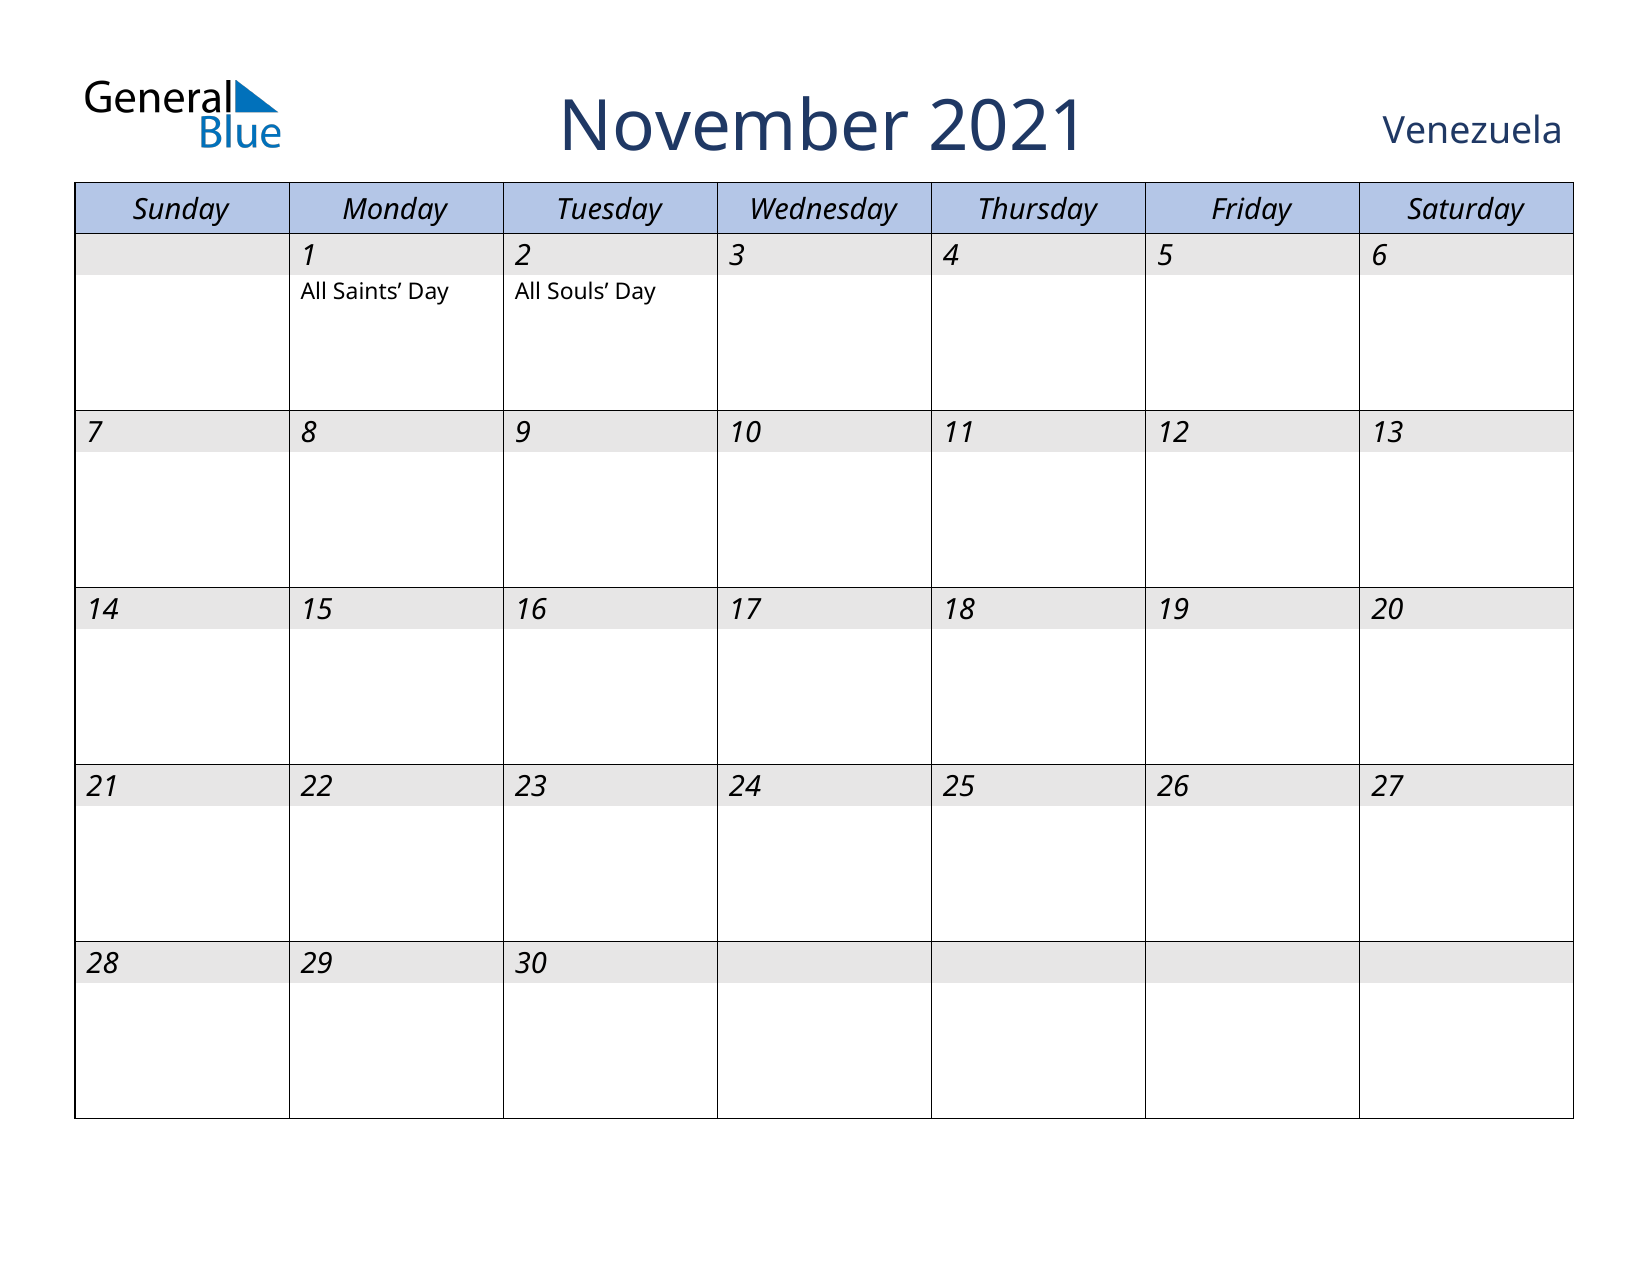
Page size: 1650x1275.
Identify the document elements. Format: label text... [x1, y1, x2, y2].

table_header Venezuela [1146, 75, 1574, 182]
table_cell 20 [1360, 588, 1573, 629]
table_cell Wednesday [718, 183, 931, 233]
table_cell 1 [290, 234, 503, 275]
table_cell [1360, 275, 1573, 410]
table_cell [718, 452, 931, 587]
table_cell 25 [932, 765, 1145, 806]
table_cell [76, 983, 289, 1118]
table_cell [718, 942, 931, 983]
table_cell 19 [1146, 588, 1359, 629]
table_cell [932, 983, 1145, 1118]
table_cell 5 [1146, 234, 1359, 275]
table_cell 30 [504, 942, 717, 983]
table_cell [1360, 942, 1573, 983]
table_cell 12 [1146, 411, 1359, 452]
table_cell Saturday [1360, 183, 1573, 233]
table_cell Sunday [76, 183, 289, 233]
table_cell Tuesday [504, 183, 717, 233]
table_cell 15 [290, 588, 503, 629]
table_cell 24 [718, 765, 931, 806]
table_cell Friday [1146, 183, 1359, 233]
table_cell 8 [290, 411, 503, 452]
table_cell 7 [76, 411, 289, 452]
table_cell 21 [76, 765, 289, 806]
table_cell [76, 275, 289, 410]
table_cell 23 [504, 765, 717, 806]
table_cell [1146, 806, 1359, 941]
table_cell [1146, 629, 1359, 764]
table_cell [932, 942, 1145, 983]
table_cell 10 [718, 411, 931, 452]
table_cell [504, 629, 717, 764]
table_cell [932, 275, 1145, 410]
table_cell [290, 806, 503, 941]
table_cell [932, 629, 1145, 764]
table_cell [290, 452, 503, 587]
table_cell 26 [1146, 765, 1359, 806]
table_cell [718, 629, 931, 764]
table_cell [76, 452, 289, 587]
table_cell Thursday [932, 183, 1145, 233]
table_cell [1360, 629, 1573, 764]
table_cell Monday [290, 183, 503, 233]
table_cell [290, 629, 503, 764]
table_cell [1146, 452, 1359, 587]
table_cell 14 [76, 588, 289, 629]
table_cell [718, 983, 931, 1118]
table_cell [1146, 983, 1359, 1118]
table_cell [504, 452, 717, 587]
table_cell [1146, 942, 1359, 983]
table_cell 28 [76, 942, 289, 983]
table_cell [1360, 452, 1573, 587]
picture [85, 80, 281, 148]
table_cell All Saints’ Day [290, 275, 503, 410]
table_cell [932, 452, 1145, 587]
table_cell [718, 806, 931, 941]
table_cell [76, 629, 289, 764]
table_cell 2 [504, 234, 717, 275]
table_cell 17 [718, 588, 931, 629]
table_cell 4 [932, 234, 1145, 275]
table_cell [76, 806, 289, 941]
table_header [75, 75, 503, 182]
table_header November 2021 [503, 75, 1146, 182]
table_cell 27 [1360, 765, 1573, 806]
table_cell All Souls’ Day [504, 275, 717, 410]
table_cell 16 [504, 588, 717, 629]
table_cell 18 [932, 588, 1145, 629]
table_cell [718, 275, 931, 410]
table_cell [932, 806, 1145, 941]
table_cell 9 [504, 411, 717, 452]
table_cell [1360, 806, 1573, 941]
table_cell 6 [1360, 234, 1573, 275]
table_cell [504, 983, 717, 1118]
table_cell [290, 983, 503, 1118]
table_cell [1146, 275, 1359, 410]
table_cell 11 [932, 411, 1145, 452]
table_cell [1360, 983, 1573, 1118]
table_cell 29 [290, 942, 503, 983]
table_cell [76, 234, 289, 275]
table_cell 22 [290, 765, 503, 806]
table_cell 13 [1360, 411, 1573, 452]
table_cell 3 [718, 234, 931, 275]
table_cell [504, 806, 717, 941]
